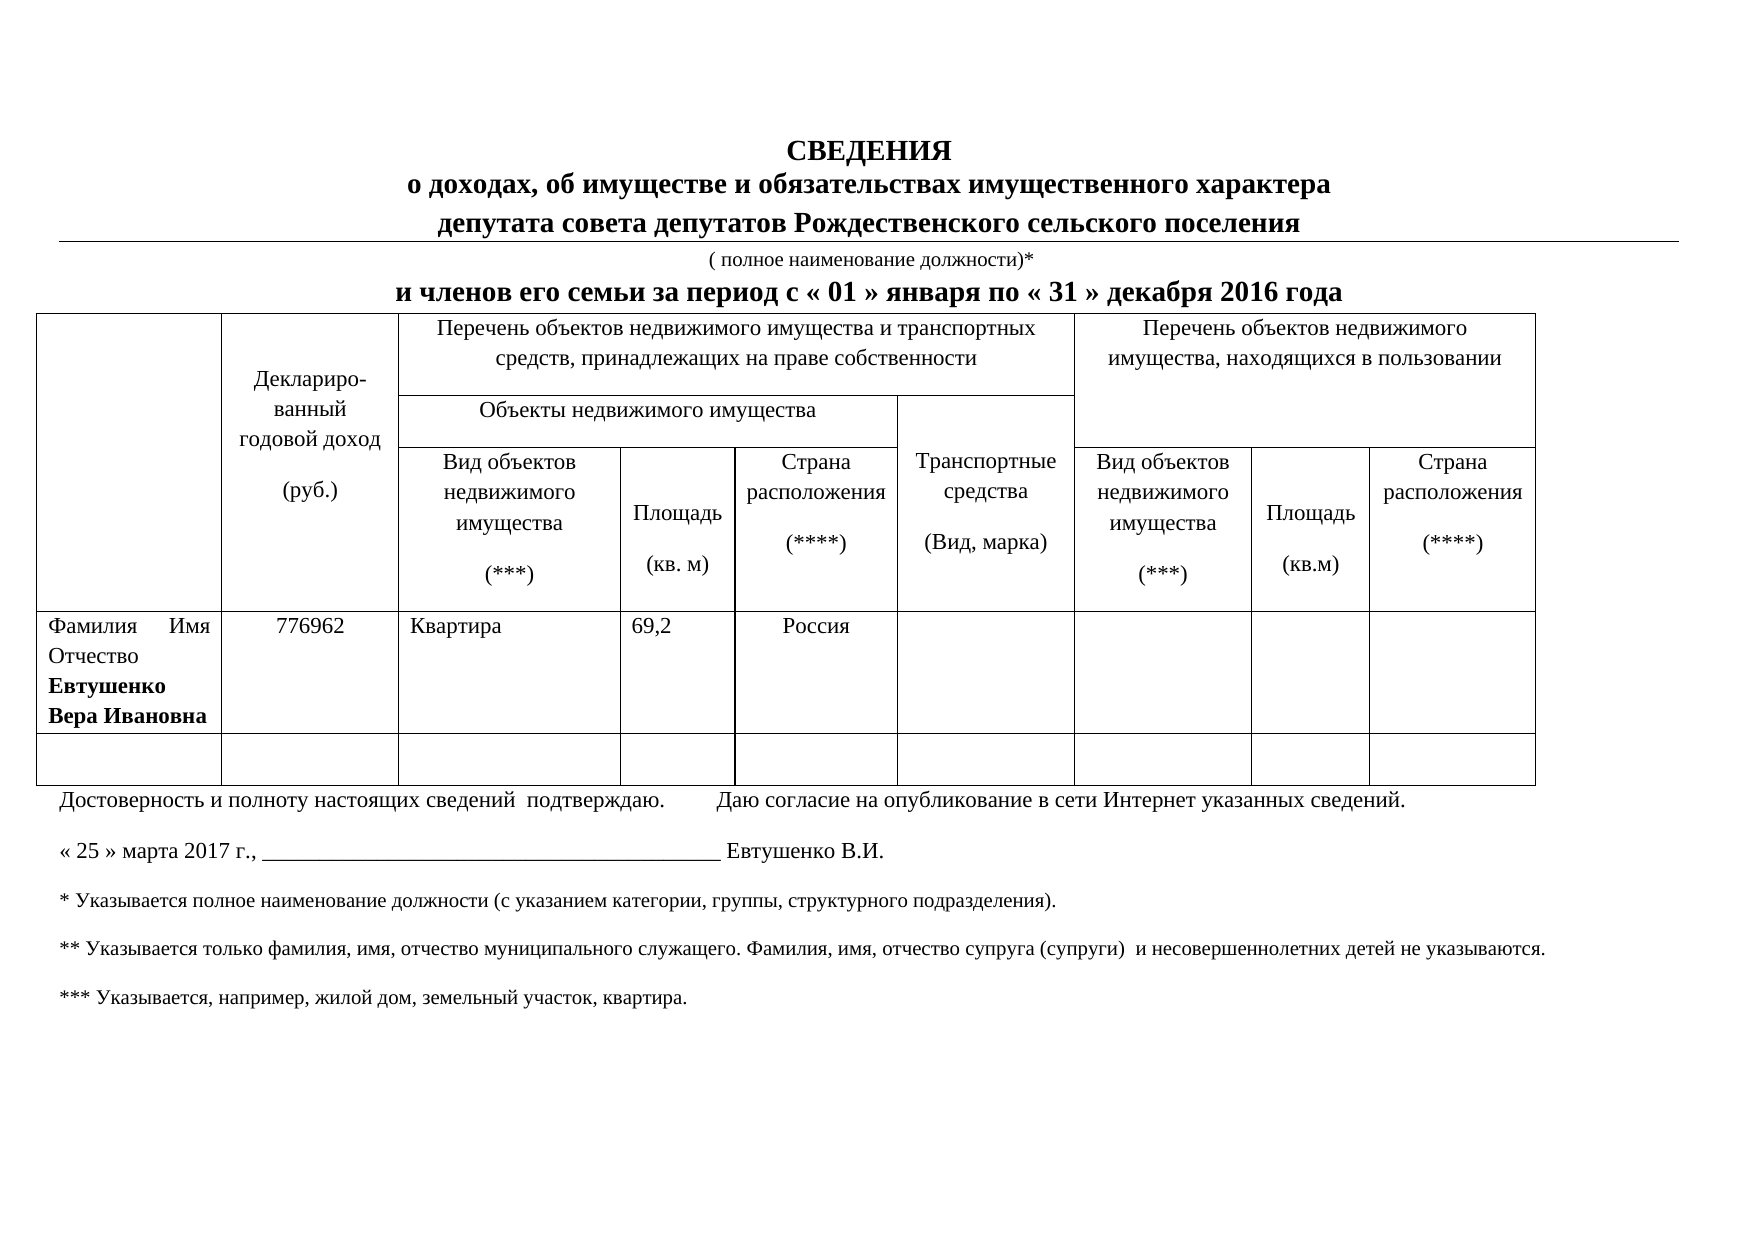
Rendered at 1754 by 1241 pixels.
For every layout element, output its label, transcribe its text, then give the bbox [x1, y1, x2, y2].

table_cell 776962 [222, 612, 398, 733]
text *** Указывается, например, жилой дом, земельный участок, квартира. [59, 985, 1679, 1009]
table_cell 69,2 [621, 612, 734, 733]
table_cell [736, 734, 897, 785]
text ( полное наименование должности)* [59, 247, 1679, 271]
table_header [37, 314, 221, 611]
table_header Перечень объектов недвижимого имущества, находящихся в пользовании [1075, 314, 1535, 447]
table_cell [621, 734, 734, 785]
table_cell [1370, 612, 1535, 733]
text * Указывается полное наименование должности (с указанием категории, группы, структурного подразделения). [59, 888, 1679, 912]
table_cell Транспортные средства (Вид, марка) [898, 396, 1074, 611]
text и членов его семьи за период с « 01 » января по « 31 » декабря 2016 года [59, 274, 1679, 308]
table_cell [1370, 734, 1535, 785]
table_cell Квартира [399, 612, 620, 733]
table_header Деклариро-ванный годовой доход (руб.) [222, 314, 398, 611]
table_cell Вид объектов недвижимого имущества (***) [399, 448, 620, 611]
text ** Указывается только фамилия, имя, отчество муниципального служащего. Фамилия, имя, отчество супруга (супруги) и несовершеннолетних детей не указываются. [59, 936, 1679, 960]
table_cell Объекты недвижимого имущества [399, 396, 897, 447]
table_cell Россия [736, 612, 897, 733]
table_cell [222, 734, 398, 785]
table_cell [1252, 734, 1369, 785]
table_cell [1075, 734, 1251, 785]
table_cell [1075, 612, 1251, 733]
text « 25 » марта 2017 г., ________________________________________ Евтушенко В.И. [59, 837, 1679, 863]
text депутата совета депутатов Рождественского сельского поселения [59, 205, 1679, 241]
table_cell [898, 612, 1074, 733]
table_cell Страна расположения (****) [736, 448, 897, 611]
table_header Перечень объектов недвижимого имущества и транспортных средств, принадлежащих на праве собственности [399, 314, 1074, 395]
text СВЕДЕНИЯ [59, 133, 1679, 166]
table_cell Площадь (кв. м) [621, 448, 734, 611]
table_cell Площадь (кв.м) [1252, 448, 1369, 611]
text Достоверность и полноту настоящих сведений подтверждаю. Даю согласие на опубликование в сети Интернет указанных сведений. [59, 786, 1679, 812]
table_cell [399, 734, 620, 785]
table_cell Фамилия Имя Отчество Евтушенко Вера Ивановна [37, 612, 221, 733]
table_cell [1252, 612, 1369, 733]
text о доходах, об имуществе и обязательствах имущественного характера [59, 166, 1679, 200]
table_cell Вид объектов недвижимого имущества (***) [1075, 448, 1251, 611]
table_cell Страна расположения (****) [1370, 448, 1535, 611]
table_cell [898, 734, 1074, 785]
table_cell [37, 734, 221, 785]
